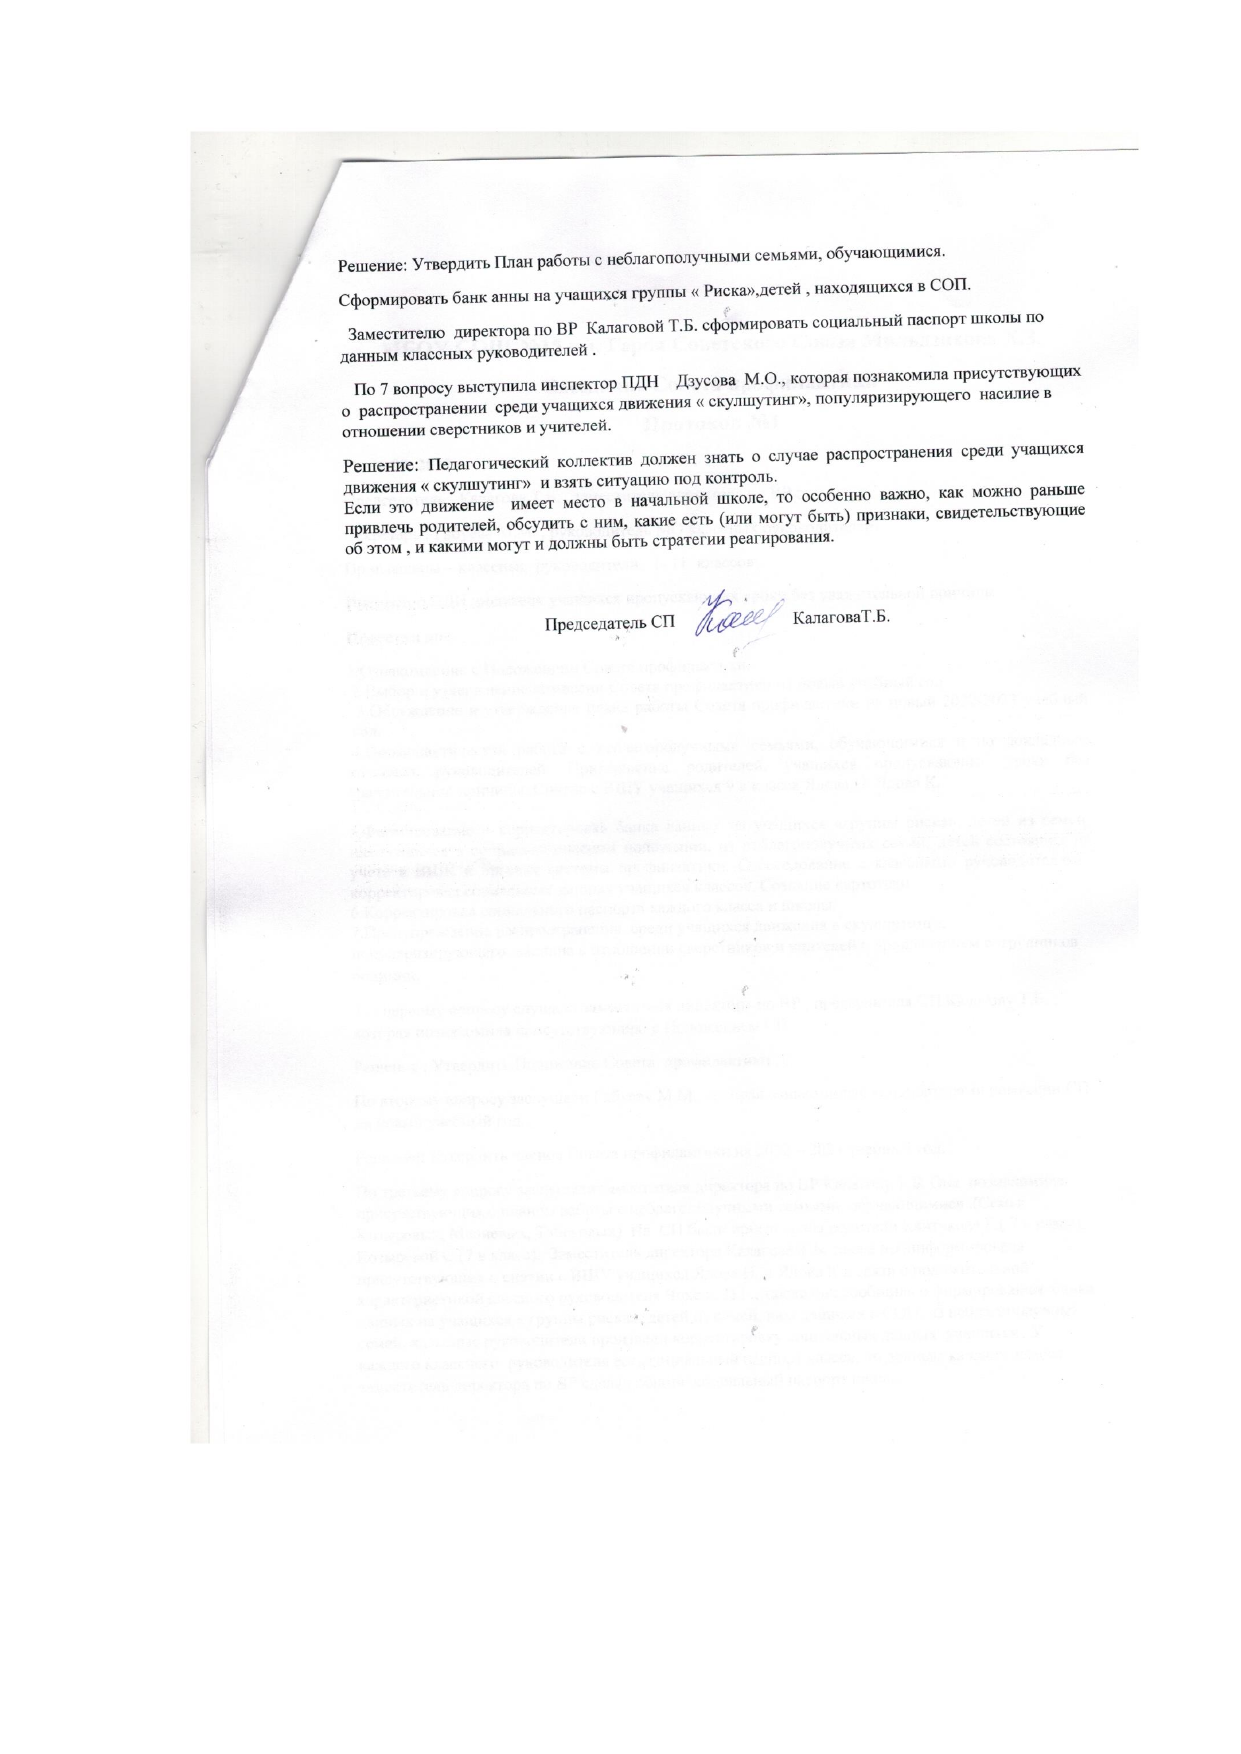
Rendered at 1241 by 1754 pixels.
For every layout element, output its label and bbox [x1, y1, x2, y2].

picture [177, 118, 1152, 1458]
